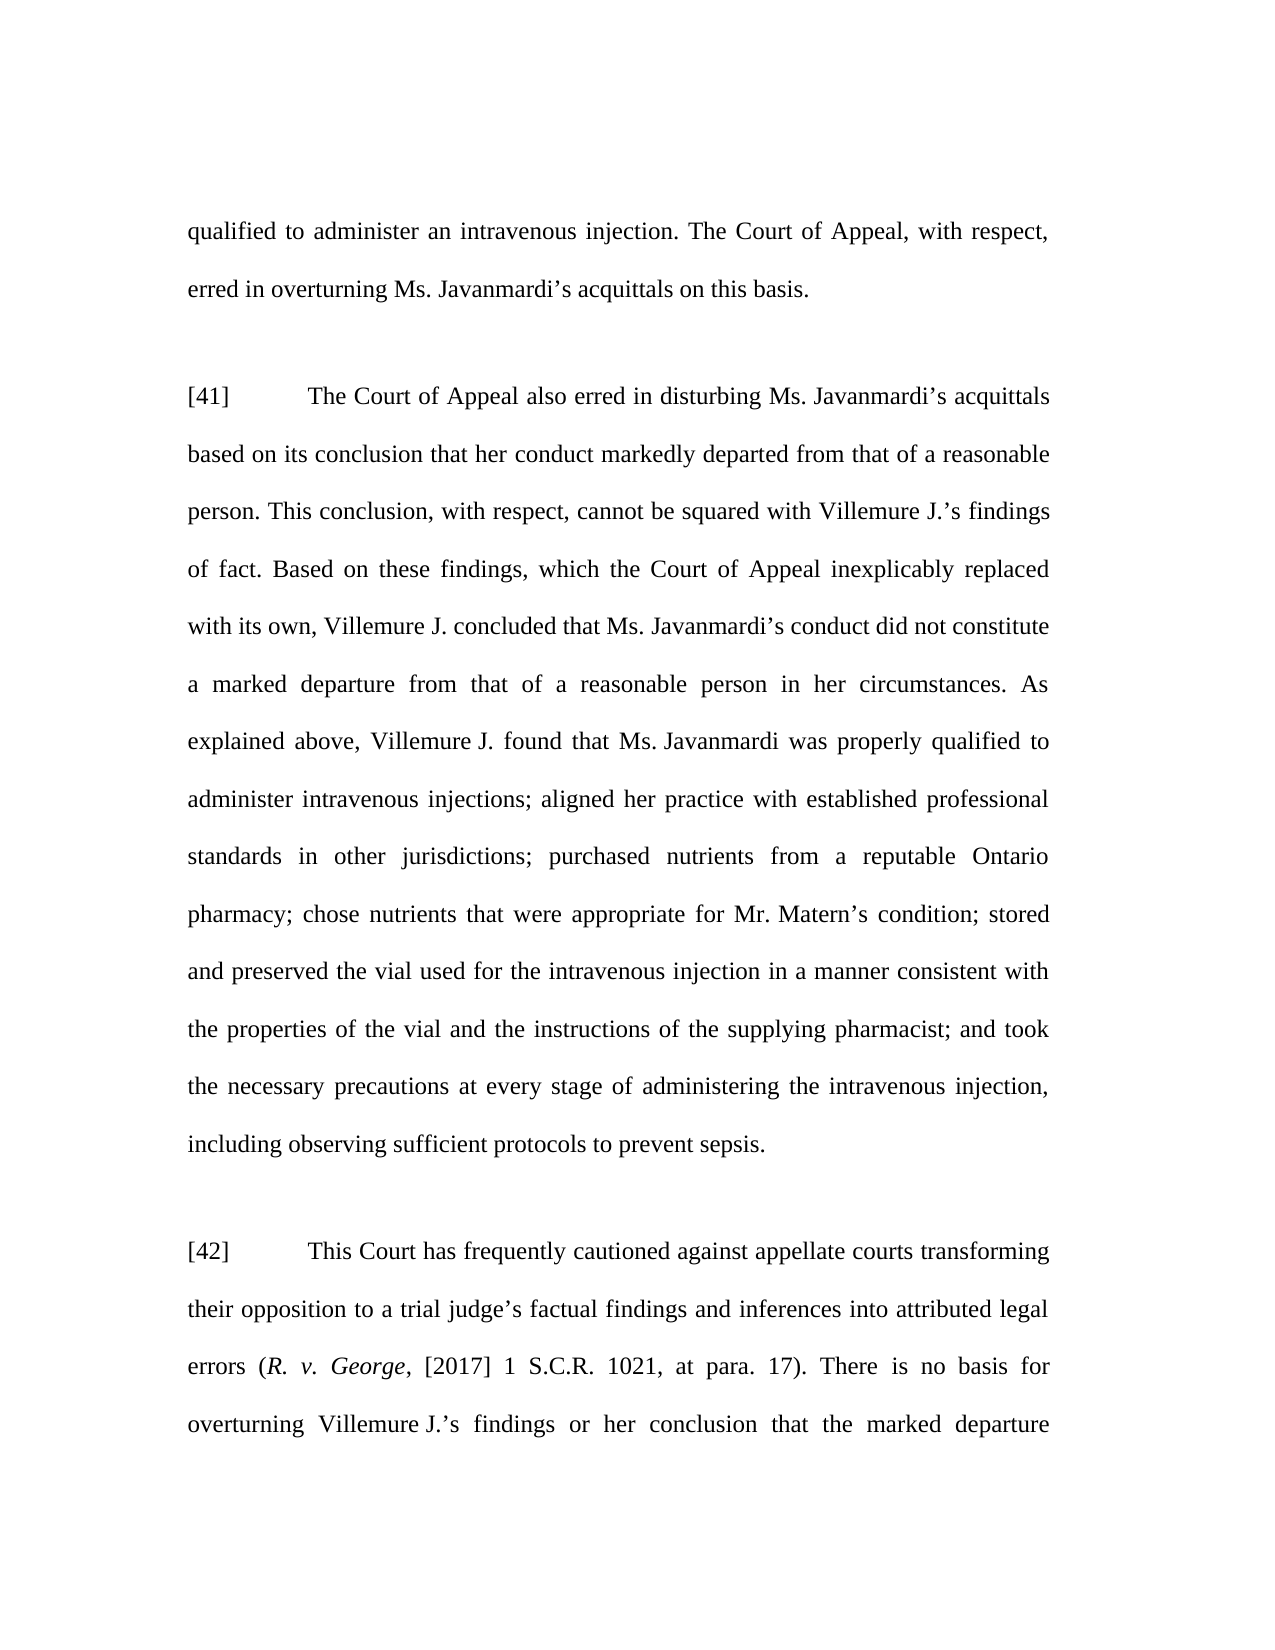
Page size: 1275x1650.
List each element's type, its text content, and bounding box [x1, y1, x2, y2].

list The Court of Appeal also erred in disturbing Ms. Javanmardi’s acquittals based on its conclusion that her conduct markedly departed from that of a reasonable person. This conclusion, with respect, cannot be squared with Villemure J.’s findings of fact. Based on these findings, which the Court of Appeal inexplicably replaced with its own, Villemure J. concluded that Ms. Javanmardi’s conduct did not constitute a marked departure from that of a reasonable person in her circumstances. As explained above, Villemure J. found that Ms. Javanmardi was properly qualified to administer intravenous injections; aligned her practice with established professional standards in other jurisdictions; purchased nutrients from a reputable Ontario pharmacy; chose nutrients that were appropriate for Mr. Matern’s condition; stored and preserved the vial used for the intravenous injection in a manner consistent with the properties of the vial and the instructions of the supplying pharmacist; and took the necessary precautions at every stage of administering the intravenous injection, including observing sufficient protocols to prevent sepsis. [187, 381, 1050, 1158]
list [187, 1236, 1050, 1438]
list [187, 216, 1050, 303]
